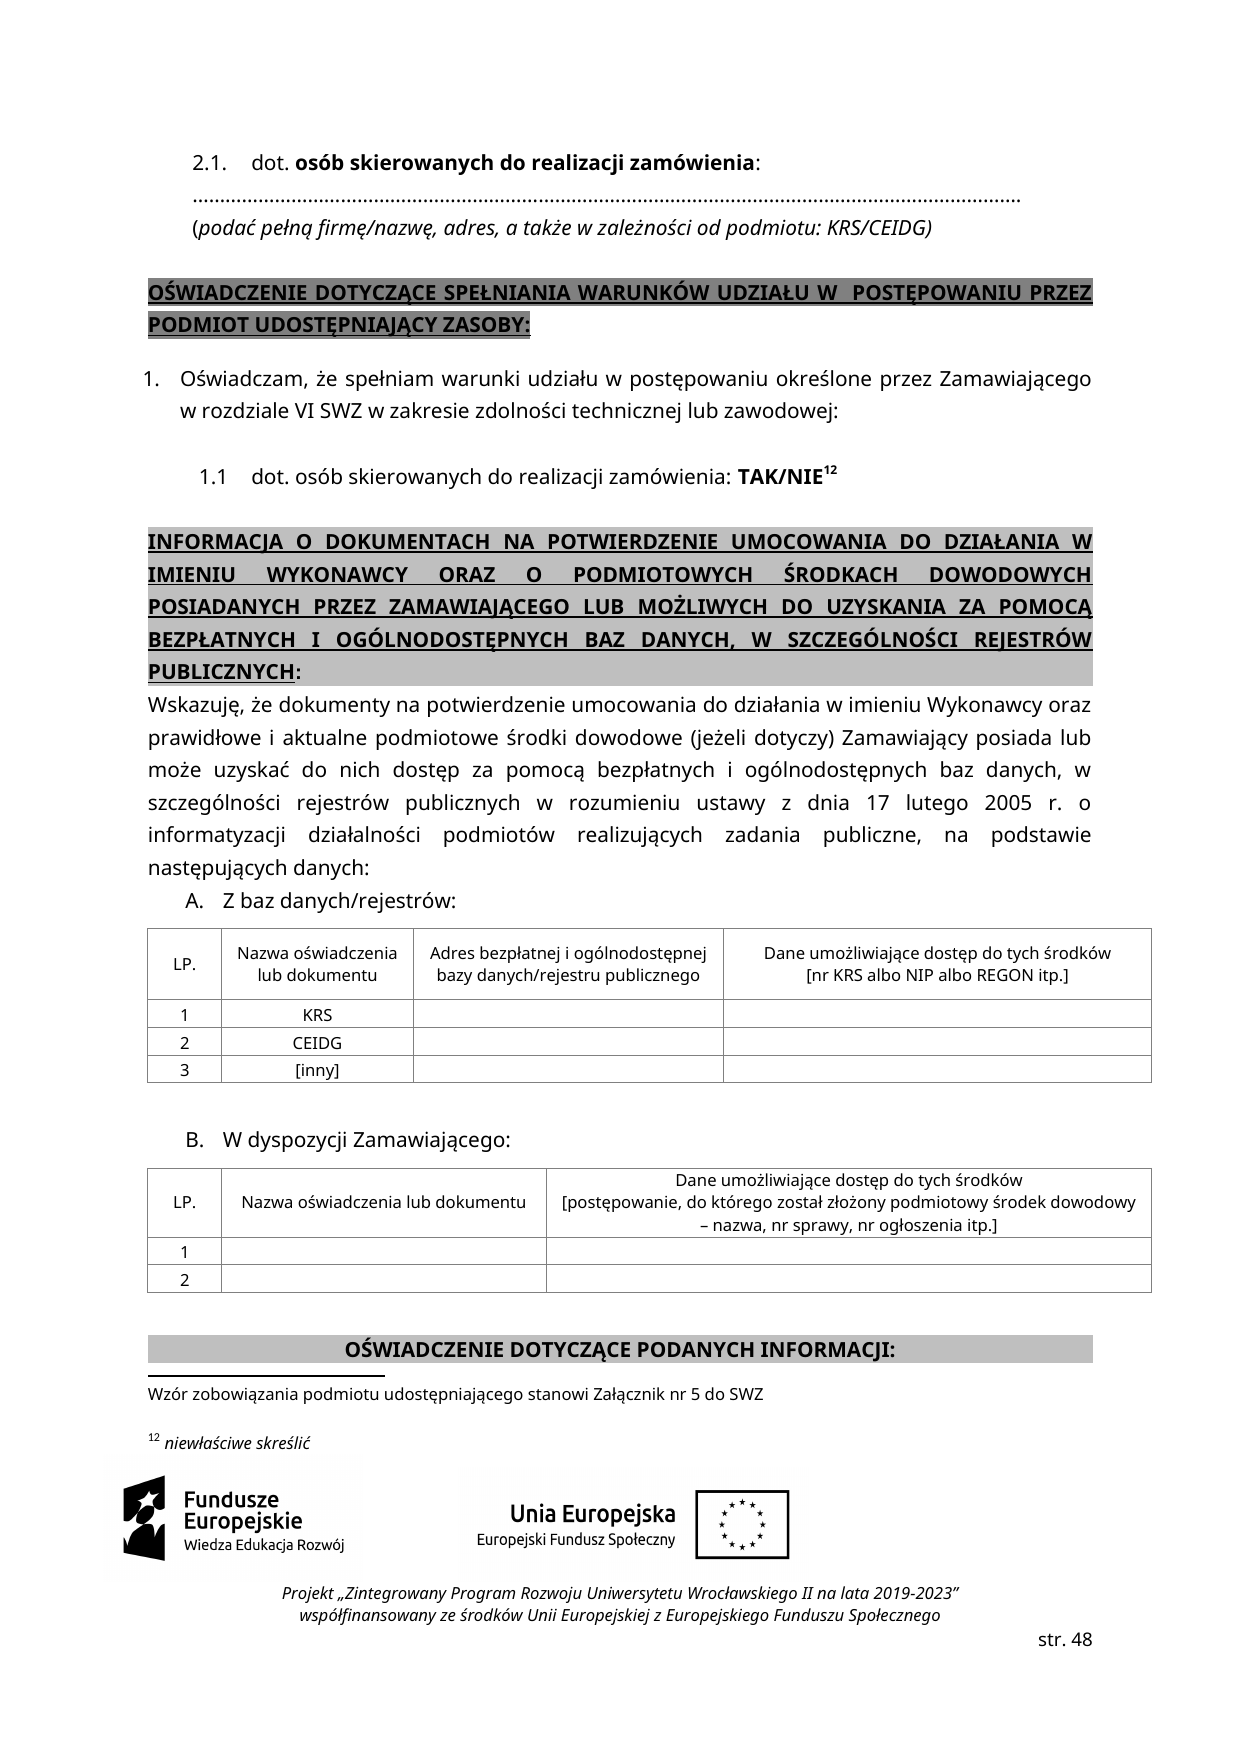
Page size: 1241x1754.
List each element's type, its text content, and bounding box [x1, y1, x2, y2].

list dot. osób skierowanych do realizacji zamówienia: [192, 148, 1093, 176]
table_cell [414, 1056, 723, 1082]
table_cell [222, 1265, 546, 1292]
text (podać pełną firmę/nazwę, adres, a także w zależności od podmiotu: KRS/CEIDG) [148, 213, 1093, 241]
table_cell [148, 1000, 221, 1027]
text INFORMACJA O DOKUMENTACH NA POTWIERDZENIE UMOCOWANIA DO DZIAŁANIA W IMIENIU WYKONAWCY ORAZ O PODMIOTOWYCH ŚRODKACH DOWODOWYCH POSIADANYCH PRZEZ ZAMAWIAJĄCEGO LUB MOŻLIWYCH DO UZYSKANIA ZA POMOCĄ BEZPŁATNYCH I OGÓLNODOSTĘPNYCH BAZ DANYCH, W SZCZEGÓLNOŚCI REJESTRÓW PUBLICZNYCH: [148, 618, 1093, 649]
table_cell [148, 1265, 221, 1292]
table_cell [222, 1238, 546, 1264]
table_cell [inny] [222, 1056, 413, 1082]
text INFORMACJA O DOKUMENTACH NA POTWIERDZENIE UMOCOWANIA DO DZIAŁANIA W IMIENIU WYKONAWCY ORAZ O PODMIOTOWYCH ŚRODKACH DOWODOWYCH POSIADANYCH PRZEZ ZAMAWIAJĄCEGO LUB MOŻLIWYCH DO UZYSKANIA ZA POMOCĄ BEZPŁATNYCH I OGÓLNODOSTĘPNYCH BAZ DANYCH, W SZCZEGÓLNOŚCI REJESTRÓW PUBLICZNYCH: [148, 553, 1093, 584]
text INFORMACJA O DOKUMENTACH NA POTWIERDZENIE UMOCOWANIA DO DZIAŁANIA W IMIENIU WYKONAWCY ORAZ O PODMIOTOWYCH ŚRODKACH DOWODOWYCH POSIADANYCH PRZEZ ZAMAWIAJĄCEGO LUB MOŻLIWYCH DO UZYSKANIA ZA POMOCĄ BEZPŁATNYCH I OGÓLNODOSTĘPNYCH BAZ DANYCH, W SZCZEGÓLNOŚCI REJESTRÓW PUBLICZNYCH: [148, 651, 1093, 686]
picture [457, 1467, 810, 1582]
list W dyspozycji Zamawiającego: [185, 1125, 1093, 1154]
table_header Adres bezpłatnej i ogólnodostępnej bazy danych/rejestru publicznego [414, 929, 723, 999]
table_header Dane umożliwiające dostęp do tych środków [nr KRS albo NIP albo REGON itp.] [724, 929, 1151, 999]
list dot. osób skierowanych do realizacji zamówienia: TAK/NIE [199, 462, 1093, 490]
table_cell [148, 1056, 221, 1082]
table_cell [547, 1265, 1151, 1292]
table_cell [148, 1238, 221, 1264]
table_header Dane umożliwiające dostęp do tych środków [postępowanie, do którego został złożony podmiotowy środek dowodowy – nazwa, nr sprawy, nr ogłoszenia itp.] [547, 1169, 1151, 1237]
text ……………………………………………………………………………………………………………………………………. [192, 180, 1093, 209]
table_cell [148, 1028, 221, 1054]
table_header LP. [148, 929, 221, 999]
table_header Nazwa oświadczenia lub dokumentu [222, 929, 413, 999]
picture [103, 1454, 364, 1582]
text INFORMACJA O DOKUMENTACH NA POTWIERDZENIE UMOCOWANIA DO DZIAŁANIA W IMIENIU WYKONAWCY ORAZ O PODMIOTOWYCH ŚRODKACH DOWODOWYCH POSIADANYCH PRZEZ ZAMAWIAJĄCEGO LUB MOŻLIWYCH DO UZYSKANIA ZA POMOCĄ BEZPŁATNYCH I OGÓLNODOSTĘPNYCH BAZ DANYCH, W SZCZEGÓLNOŚCI REJESTRÓW PUBLICZNYCH: [148, 527, 1093, 551]
table_cell [547, 1238, 1151, 1264]
table_cell [724, 1056, 1151, 1082]
list Oświadczam, że spełniam warunki udziału w postępowaniu określone przez Zamawiającego w rozdziale VI SWZ w zakresie zdolności technicznej lub zawodowej: [142, 364, 1093, 425]
table_cell KRS [222, 1000, 413, 1027]
text INFORMACJA O DOKUMENTACH NA POTWIERDZENIE UMOCOWANIA DO DZIAŁANIA W IMIENIU WYKONAWCY ORAZ O PODMIOTOWYCH ŚRODKACH DOWODOWYCH POSIADANYCH PRZEZ ZAMAWIAJĄCEGO LUB MOŻLIWYCH DO UZYSKANIA ZA POMOCĄ BEZPŁATNYCH I OGÓLNODOSTĘPNYCH BAZ DANYCH, W SZCZEGÓLNOŚCI REJESTRÓW PUBLICZNYCH: [148, 585, 1093, 616]
table_cell [414, 1000, 723, 1027]
table_cell [414, 1028, 723, 1054]
text OŚWIADCZENIE DOTYCZĄCE SPEŁNIANIA WARUNKÓW UDZIAŁU W POSTĘPOWANIU PRZEZ PODMIOT UDOSTĘPNIAJĄCY ZASOBY: [148, 306, 1093, 339]
text OŚWIADCZENIE DOTYCZĄCE PODANYCH INFORMACJI: [148, 1335, 1093, 1363]
table_cell [724, 1000, 1151, 1027]
list Z baz danych/rejestrów: [185, 886, 1093, 914]
table_header LP. [148, 1169, 221, 1237]
text Wskazuję, że dokumenty na potwierdzenie umocowania do działania w imieniu Wykonawcy oraz prawidłowe i aktualne podmiotowe środki dowodowe (jeżeli dotyczy) Zamawiający posiada lub może uzyskać do nich dostęp za pomocą bezpłatnych i ogólnodostępnych baz danych, w szczególności rejestrów publicznych w rozumieniu ustawy z dnia 17 lutego 2005 r. o informatyzacji działalności podmiotów realizujących zadania publiczne, na podstawie następujących danych: [148, 690, 1093, 882]
table_cell CEIDG [222, 1028, 413, 1054]
table_header Nazwa oświadczenia lub dokumentu [222, 1169, 546, 1237]
table_cell [724, 1028, 1151, 1054]
